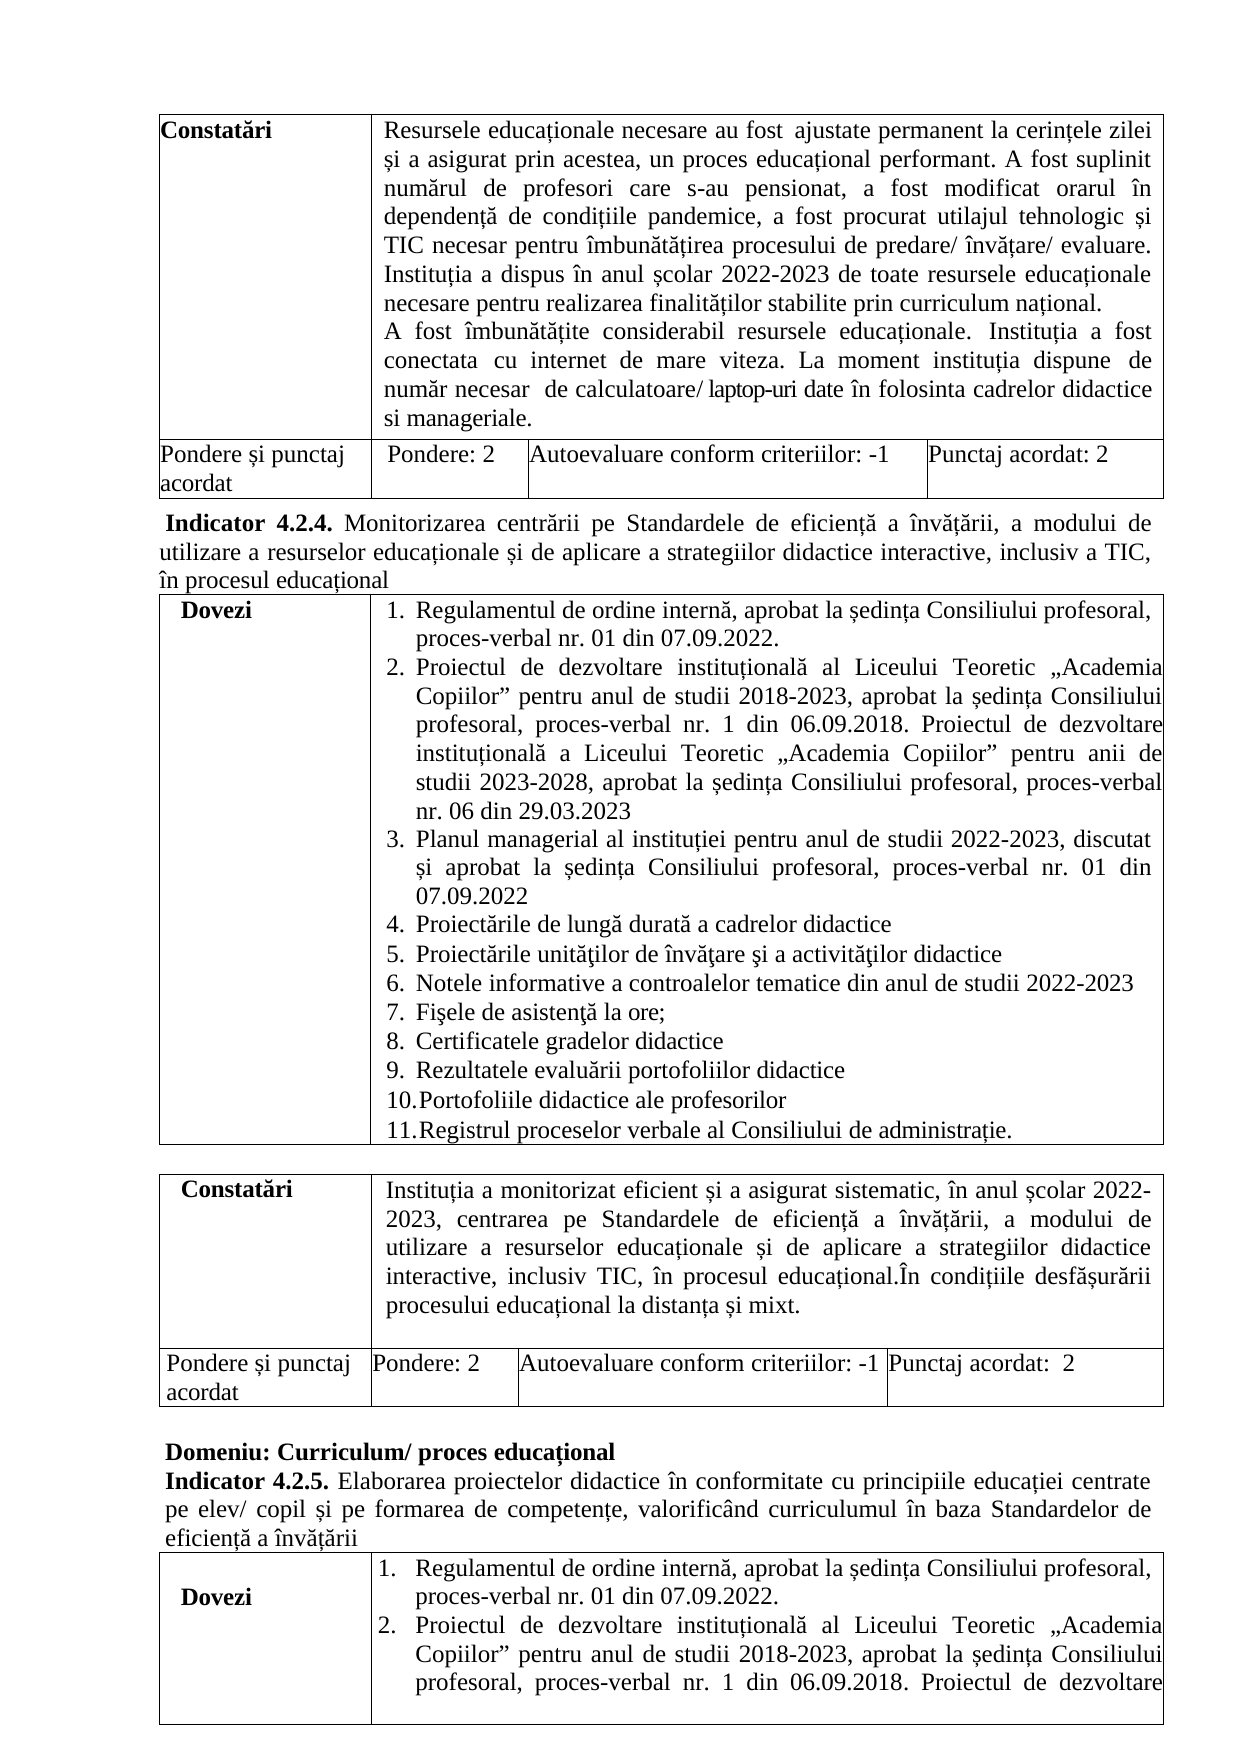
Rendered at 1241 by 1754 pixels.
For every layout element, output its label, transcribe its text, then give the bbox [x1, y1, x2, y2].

table_cell Pondere și punctaj acordat [160, 440, 371, 497]
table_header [372, 1553, 1163, 1724]
text Domeniu: Curriculum/ proces educațional [165, 1437, 1176, 1466]
text Indicator 4.2.4. Monitorizarea centrării pe Standardele de eficiență a învățării, a modului de utilizare a resurselor educaționale și de aplicare a strategiilor didactice interactive, inclusiv a TIC, în procesul educațional [159, 508, 1151, 594]
table_cell Pondere: 2 [372, 1349, 518, 1406]
table_cell Punctaj acordat: 2 [928, 440, 1163, 497]
table_header Dovezi [160, 595, 370, 1144]
table_header Regulamentul de ordine internă, aprobat la ședința Consiliului profesoral, proces-verbal nr. 01 din 07.09.2022. Proiectul de dezvoltare instituțională al Liceului Teoretic „Academia Copiilor” pentru anul de studii 2018-2023, aprobat la ședința Consiliului profesoral, proces-verbal nr. 1 din 06.09.2018. Proiectul de dezvoltare instituțională a Liceului Teoretic „Academia Copiilor” pentru anii de studii 2023-2028, aprobat la ședința Consiliului profesoral, proces-verbal nr. 06 din 29.03.2023 Planul managerial al instituției pentru anul de studii 2022-2023, discutat și aprobat la ședința Consiliului profesoral, proces-verbal nr. 01 din 07.09.2022 Proiectările de lungă durată a cadrelor didactice Proiectările unităţilor de învăţare şi a activităţilor didactice Notele informative a controalelor tematice din anul de studii 2022-2023 Fişele de asistenţă la ore; Certificatele gradelor didactice Rezultatele evaluării portofoliilor didactice Portofoliile didactice ale profesorilor Registrul proceselor verbale al Consiliului de administrație. [371, 595, 1163, 1144]
table_header Instituția a monitorizat eficient și a asigurat sistematic, în anul școlar 2022- 2023, centrarea pe Standardele de eficiență a învățării, a modului de utilizare a resurselor educaționale și de aplicare a strategiilor didactice interactive, inclusiv TIC, în procesul educațional.În condițiile desfășurării procesului educațional la distanța și mixt. [372, 1175, 1163, 1347]
table_cell Autoevaluare conform criteriilor: -1 [519, 1349, 887, 1406]
table_header Resursele educaționale necesare au fost ajustate permanent la cerințele zilei și a asigurat prin acestea, un proces educațional performant. A fost suplinit numărul de profesori care s-au pensionat, a fost modificat orarul în dependență de condițiile pandemice, a fost procurat utilajul tehnologic și TIC necesar pentru îmbunătățirea procesului de predare/ învățare/ evaluare. Instituția a dispus în anul școlar 2022-2023 de toate resursele educaționale necesare pentru realizarea finalităților stabilite prin curriculum național. A fost îmbunătățite considerabil resursele educaționale. Instituția a fost conectata cu internet de mare viteza. La moment instituția dispune de număr necesar de calculatoare/ laptop-uri date în folosinta cadrelor didactice si manageriale. [372, 115, 1163, 439]
table_header Constatări [160, 1175, 371, 1347]
table_header Dovezi [160, 1553, 371, 1724]
text Indicator 4.2.5. Elaborarea proiectelor didactice în conformitate cu principiile educației centrate pe elev/ copil și pe formarea de competențe, valorificând curriculumul în baza Standardelor de eficiență a învățării [165, 1466, 1151, 1552]
table_header Constatări [160, 115, 371, 439]
table_cell Pondere: 2 [372, 440, 528, 497]
table_cell Autoevaluare conform criteriilor: -1 [529, 440, 927, 497]
table_cell Punctaj acordat: 2 [888, 1349, 1163, 1406]
table_cell Pondere și punctaj acordat [160, 1349, 371, 1406]
